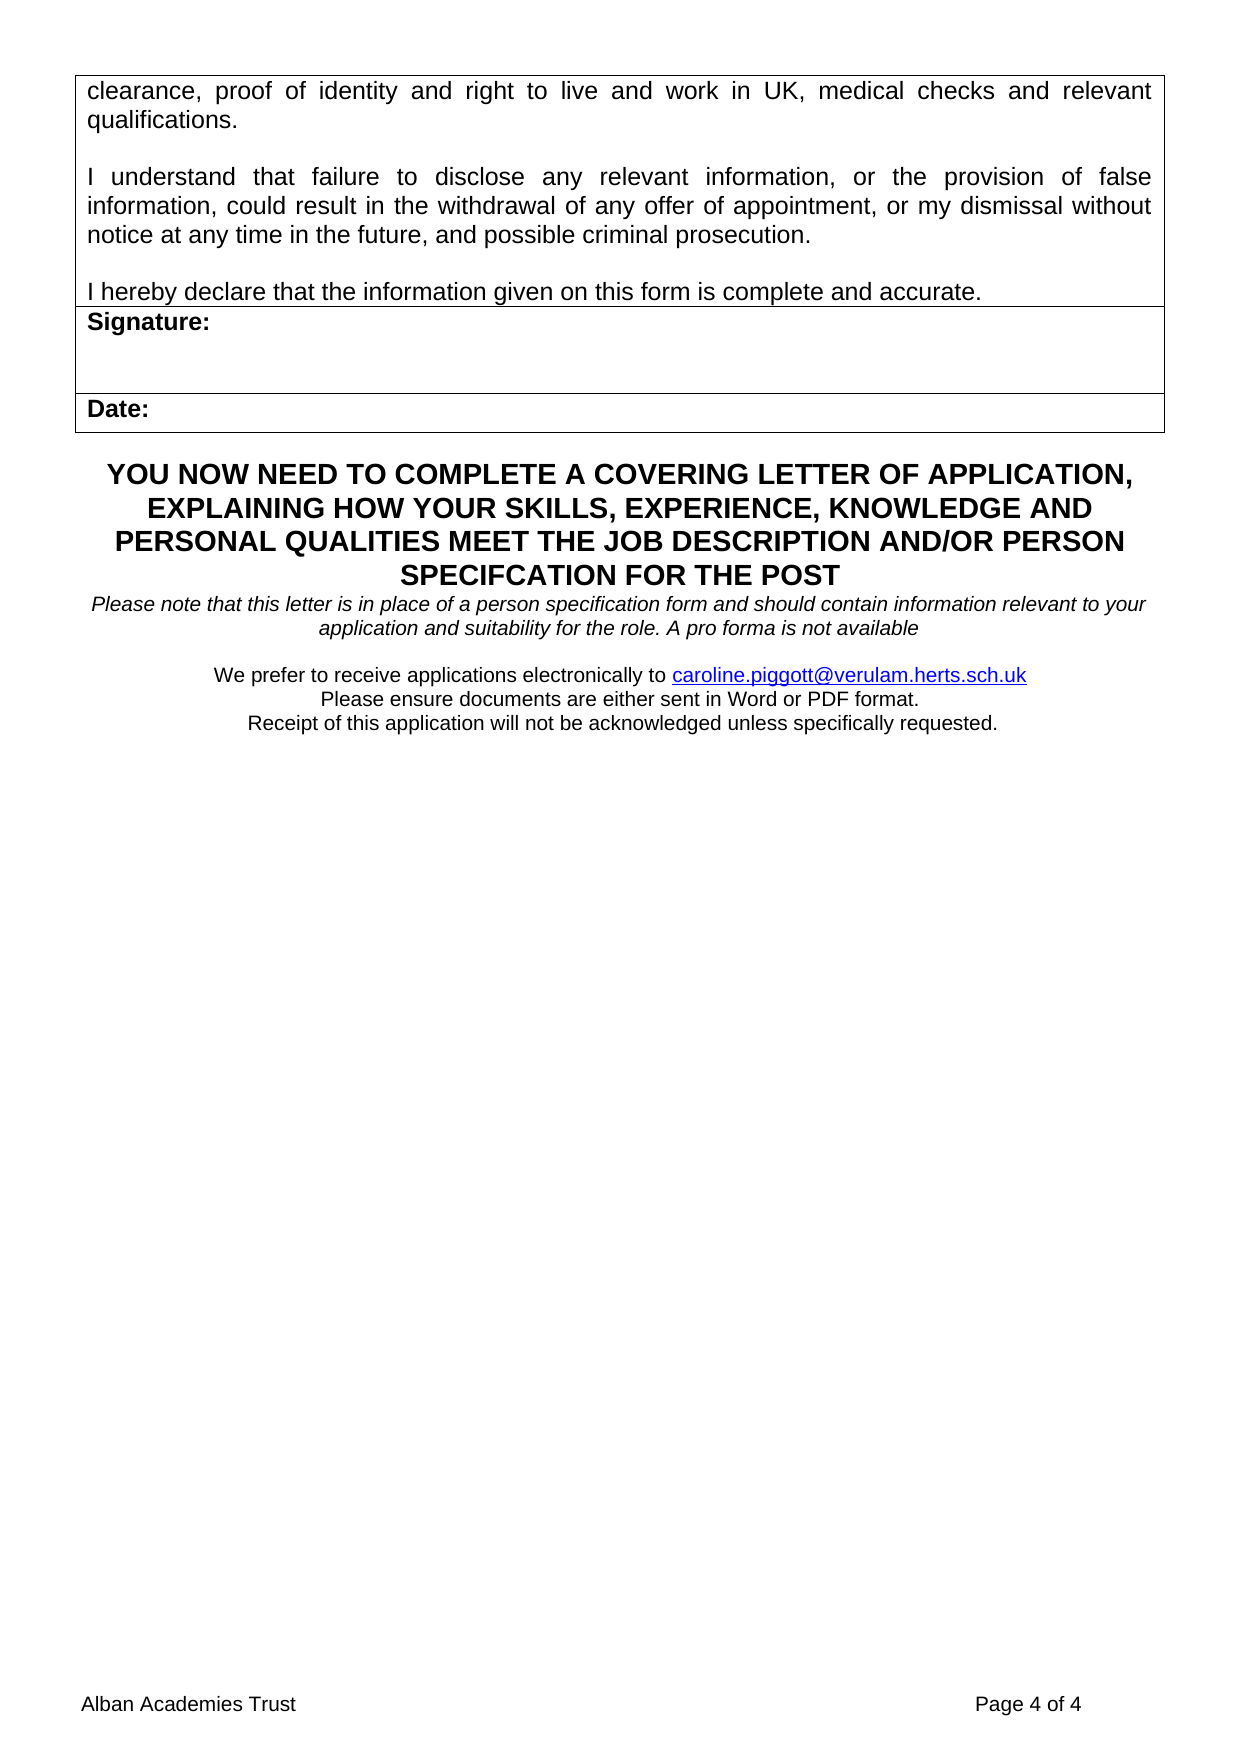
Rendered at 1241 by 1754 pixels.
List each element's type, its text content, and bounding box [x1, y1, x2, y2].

text YOU NOW NEED TO COMPLETE A COVERING LETTER OF APPLICATION, EXPLAINING HOW YOUR SKILLS, EXPERIENCE, KNOWLEDGE AND PERSONAL QUALITIES MEET THE JOB DESCRIPTION AND/OR PERSON SPECIFCATION FOR THE POST [75, 457, 1165, 591]
table_cell Signature: [76, 307, 1164, 393]
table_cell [76, 76, 1164, 306]
text Receipt of this application will not be acknowledged unless specifically requested. [75, 711, 1165, 735]
table_cell Date: [76, 394, 1164, 432]
text Please ensure documents are either sent in Word or PDF format. [75, 687, 1165, 711]
text Please note that this letter is in place of a person specification form and should contain information relevant to your application and suitability for the role. A pro forma is not available [75, 591, 1165, 639]
text We prefer to receive applications electronically to caroline.piggott@verulam.herts.sch.uk [75, 663, 1165, 687]
